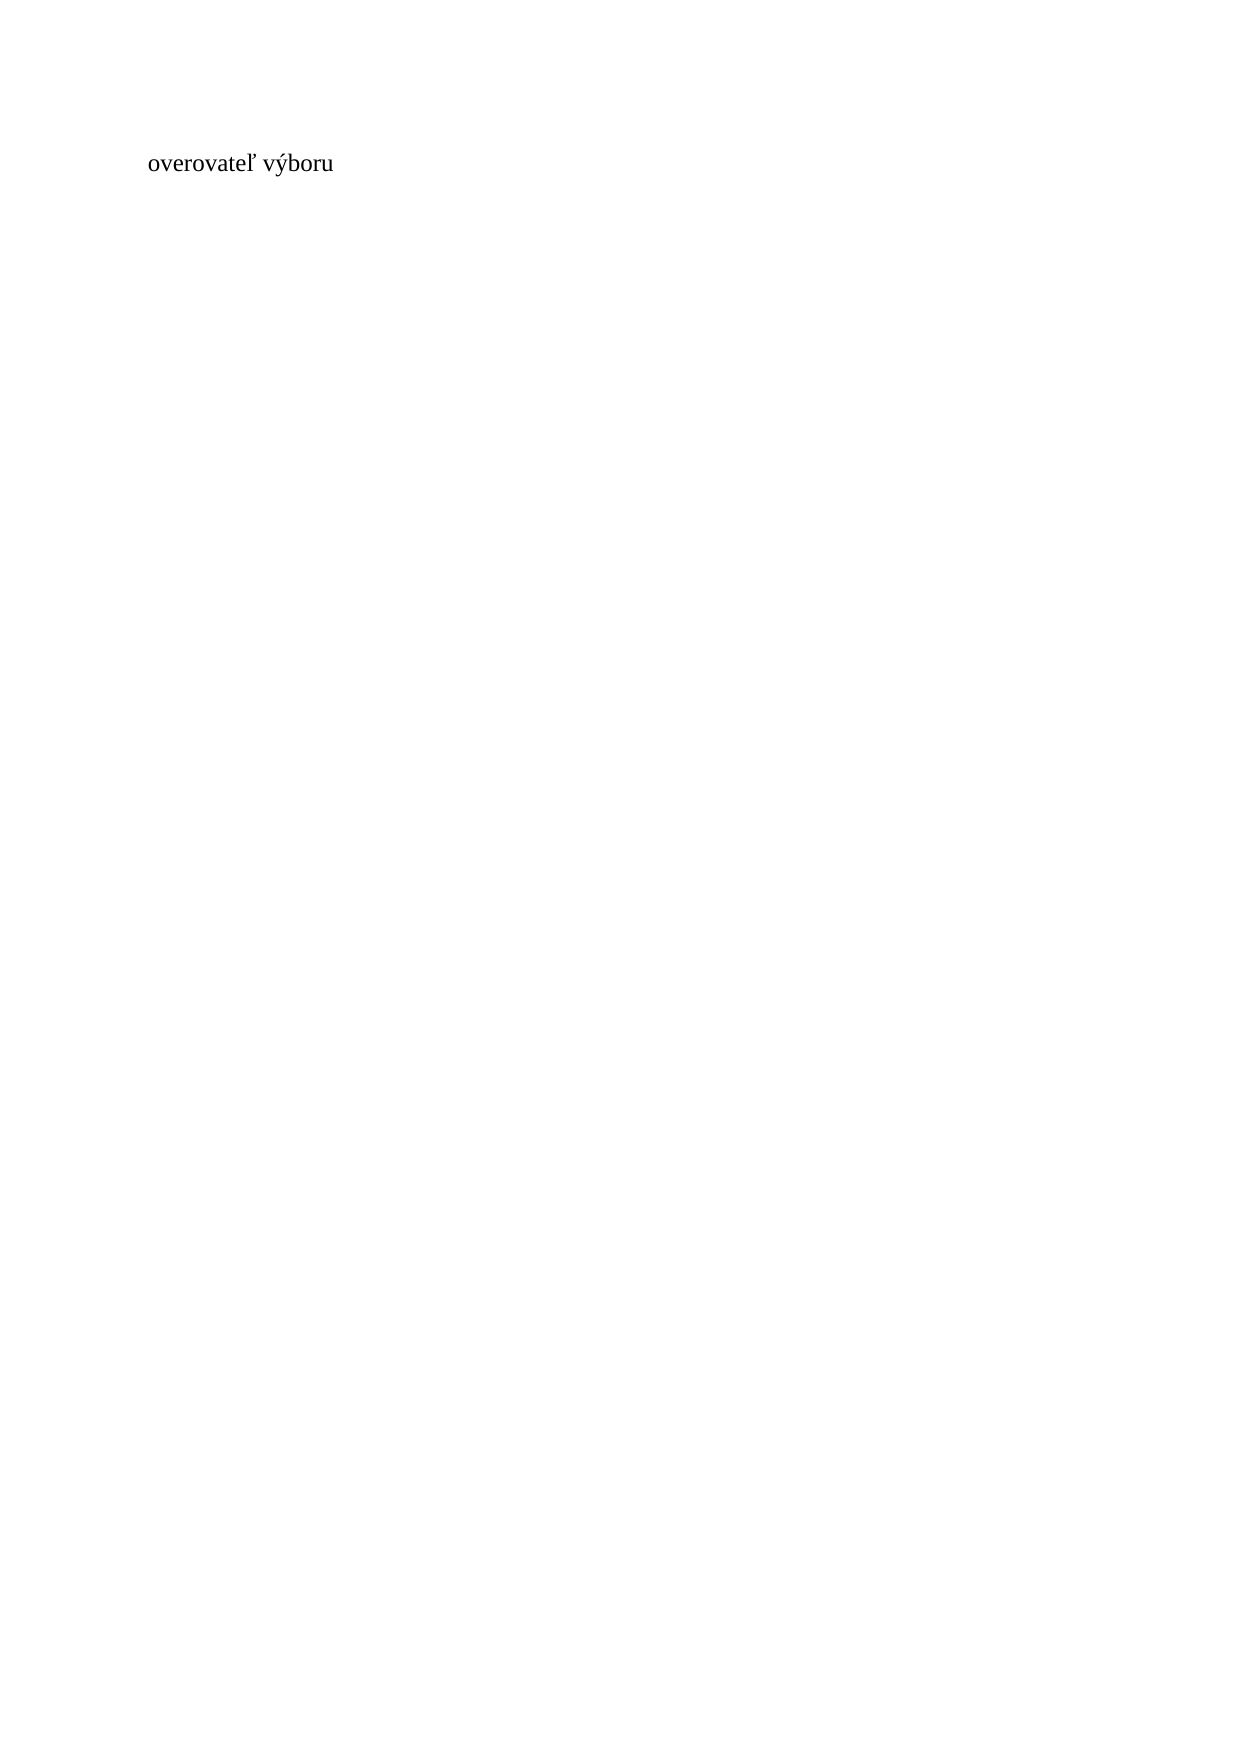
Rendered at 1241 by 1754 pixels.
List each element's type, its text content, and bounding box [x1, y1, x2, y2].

text overovateľ výboru [148, 148, 1093, 176]
